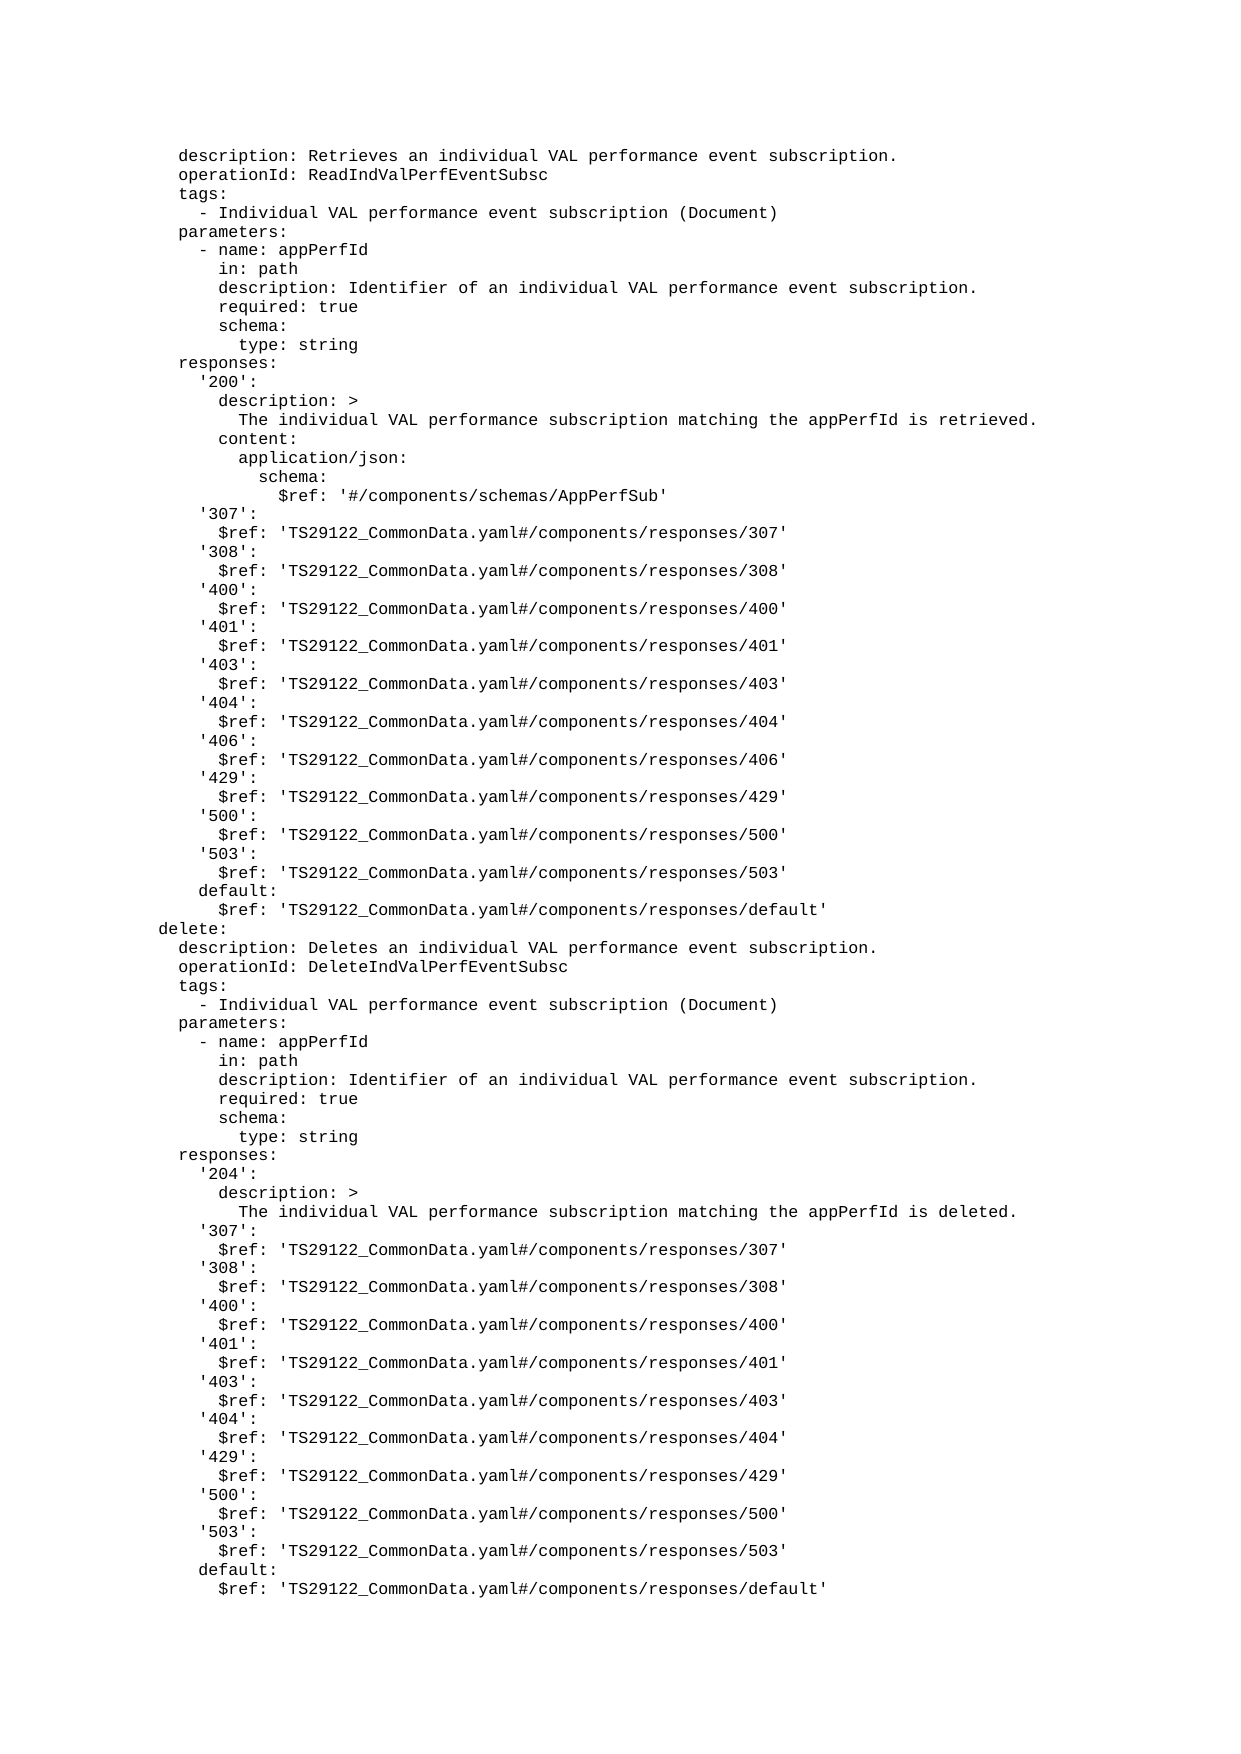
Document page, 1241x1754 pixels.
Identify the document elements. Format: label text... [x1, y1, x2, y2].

text description: > [118, 1185, 1122, 1203]
text $ref: 'TS29122_CommonData.yaml#/components/responses/503' [118, 1543, 1122, 1562]
text $ref: 'TS29122_CommonData.yaml#/components/responses/default' [118, 902, 1122, 921]
text '503': [118, 1524, 1122, 1543]
text '404': [118, 1411, 1122, 1430]
text '307': [118, 506, 1122, 525]
text '308': [118, 1260, 1122, 1279]
text default: [118, 1562, 1122, 1581]
text - Individual VAL performance event subscription (Document) [118, 204, 1122, 223]
text $ref: 'TS29122_CommonData.yaml#/components/responses/404' [118, 1430, 1122, 1449]
text parameters: [118, 1015, 1122, 1034]
text $ref: 'TS29122_CommonData.yaml#/components/responses/429' [118, 1467, 1122, 1486]
text in: path [118, 261, 1122, 280]
text description: Deletes an individual VAL performance event subscription. [118, 939, 1122, 958]
text '404': [118, 694, 1122, 713]
text '503': [118, 845, 1122, 864]
text schema: [118, 1109, 1122, 1128]
text content: [118, 431, 1122, 449]
text '401': [118, 1336, 1122, 1354]
text parameters: [118, 223, 1122, 242]
text in: path [118, 1053, 1122, 1072]
text $ref: 'TS29122_CommonData.yaml#/components/responses/308' [118, 562, 1122, 581]
text '403': [118, 1373, 1122, 1392]
text '429': [118, 770, 1122, 789]
text required: true [118, 298, 1122, 317]
text $ref: 'TS29122_CommonData.yaml#/components/responses/400' [118, 600, 1122, 619]
text description: > [118, 393, 1122, 412]
text $ref: 'TS29122_CommonData.yaml#/components/responses/503' [118, 864, 1122, 883]
text tags: [118, 977, 1122, 996]
text $ref: 'TS29122_CommonData.yaml#/components/responses/403' [118, 676, 1122, 694]
text '200': [118, 374, 1122, 393]
text $ref: 'TS29122_CommonData.yaml#/components/responses/401' [118, 1354, 1122, 1373]
text required: true [118, 1090, 1122, 1109]
text '307': [118, 1222, 1122, 1241]
text $ref: 'TS29122_CommonData.yaml#/components/responses/403' [118, 1392, 1122, 1411]
text responses: [118, 355, 1122, 374]
text operationId: DeleteIndValPerfEventSubsc [118, 958, 1122, 977]
text schema: [118, 317, 1122, 336]
text '204': [118, 1166, 1122, 1185]
text The individual VAL performance subscription matching the appPerfId is deleted. [118, 1203, 1122, 1222]
text '429': [118, 1449, 1122, 1467]
text $ref: 'TS29122_CommonData.yaml#/components/responses/406' [118, 751, 1122, 770]
text $ref: 'TS29122_CommonData.yaml#/components/responses/500' [118, 1505, 1122, 1524]
text $ref: 'TS29122_CommonData.yaml#/components/responses/307' [118, 1241, 1122, 1260]
text - Individual VAL performance event subscription (Document) [118, 996, 1122, 1015]
text description: Retrieves an individual VAL performance event subscription. [118, 148, 1122, 167]
text default: [118, 883, 1122, 902]
text type: string [118, 336, 1122, 355]
text $ref: '#/components/schemas/AppPerfSub' [118, 487, 1122, 506]
text '500': [118, 1486, 1122, 1505]
text operationId: ReadIndValPerfEventSubsc [118, 167, 1122, 185]
text '400': [118, 581, 1122, 600]
text $ref: 'TS29122_CommonData.yaml#/components/responses/308' [118, 1279, 1122, 1298]
text '500': [118, 808, 1122, 826]
text delete: [118, 921, 1122, 939]
text $ref: 'TS29122_CommonData.yaml#/components/responses/429' [118, 789, 1122, 808]
text tags: [118, 185, 1122, 204]
text description: Identifier of an individual VAL performance event subscription. [118, 1072, 1122, 1090]
text '401': [118, 619, 1122, 638]
text type: string [118, 1128, 1122, 1147]
text '403': [118, 657, 1122, 676]
text $ref: 'TS29122_CommonData.yaml#/components/responses/400' [118, 1317, 1122, 1336]
text '400': [118, 1298, 1122, 1317]
text - name: appPerfId [118, 1034, 1122, 1053]
text '308': [118, 544, 1122, 562]
text $ref: 'TS29122_CommonData.yaml#/components/responses/404' [118, 713, 1122, 732]
text $ref: 'TS29122_CommonData.yaml#/components/responses/307' [118, 525, 1122, 544]
text responses: [118, 1147, 1122, 1166]
text $ref: 'TS29122_CommonData.yaml#/components/responses/401' [118, 638, 1122, 657]
text $ref: 'TS29122_CommonData.yaml#/components/responses/500' [118, 826, 1122, 845]
text $ref: 'TS29122_CommonData.yaml#/components/responses/default' [118, 1581, 1122, 1599]
text application/json: [118, 449, 1122, 468]
text description: Identifier of an individual VAL performance event subscription. [118, 280, 1122, 298]
text '406': [118, 732, 1122, 751]
text The individual VAL performance subscription matching the appPerfId is retrieved. [118, 412, 1122, 431]
text schema: [118, 468, 1122, 487]
text - name: appPerfId [118, 242, 1122, 261]
